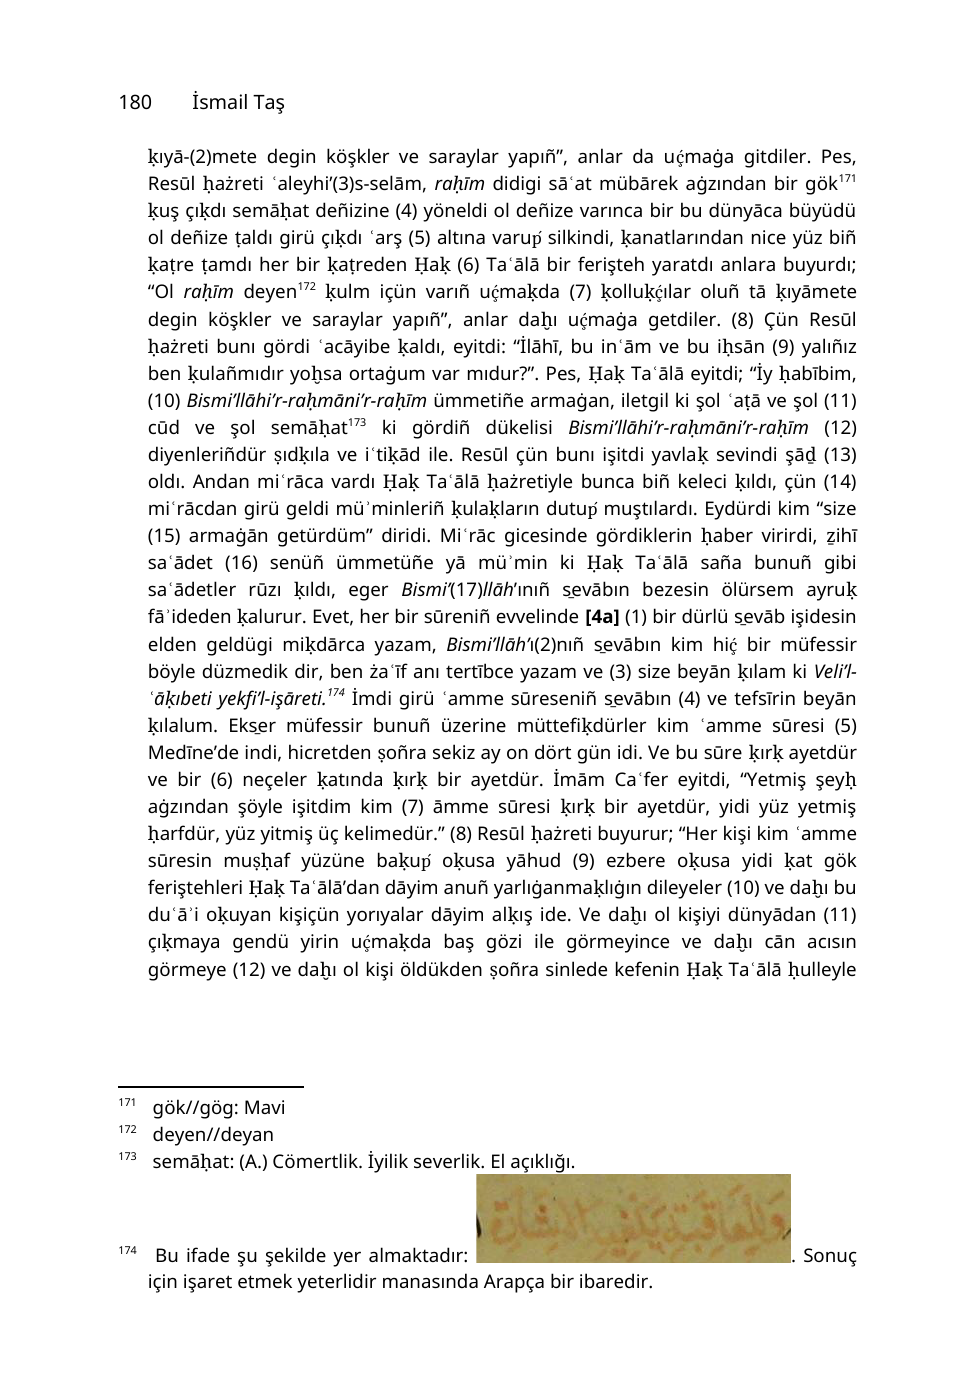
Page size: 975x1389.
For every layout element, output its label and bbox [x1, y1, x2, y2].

text [148, 142, 857, 981]
